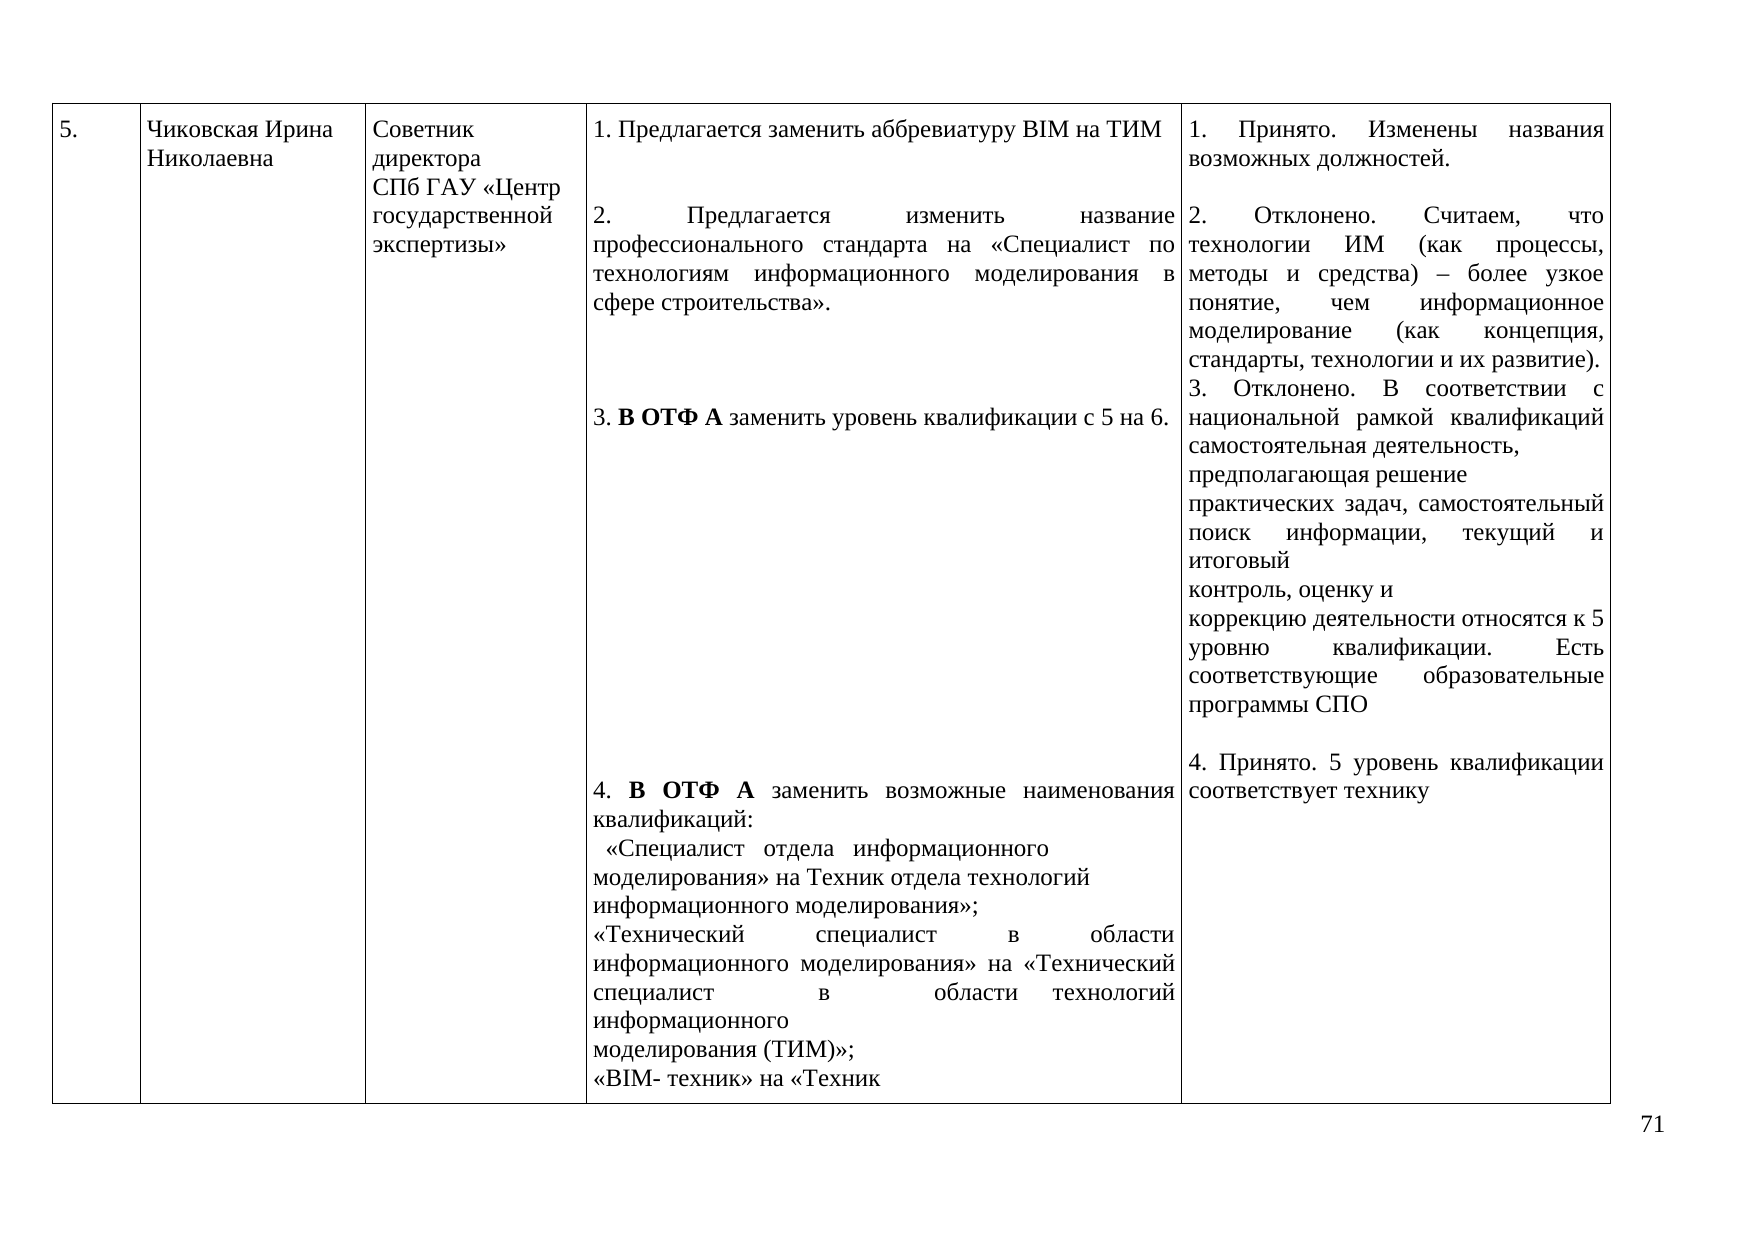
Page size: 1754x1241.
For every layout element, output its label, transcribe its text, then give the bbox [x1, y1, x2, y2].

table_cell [366, 104, 586, 1102]
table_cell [1182, 104, 1610, 1102]
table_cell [587, 104, 1181, 1102]
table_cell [141, 104, 365, 1102]
table_cell 5. [53, 104, 140, 1102]
